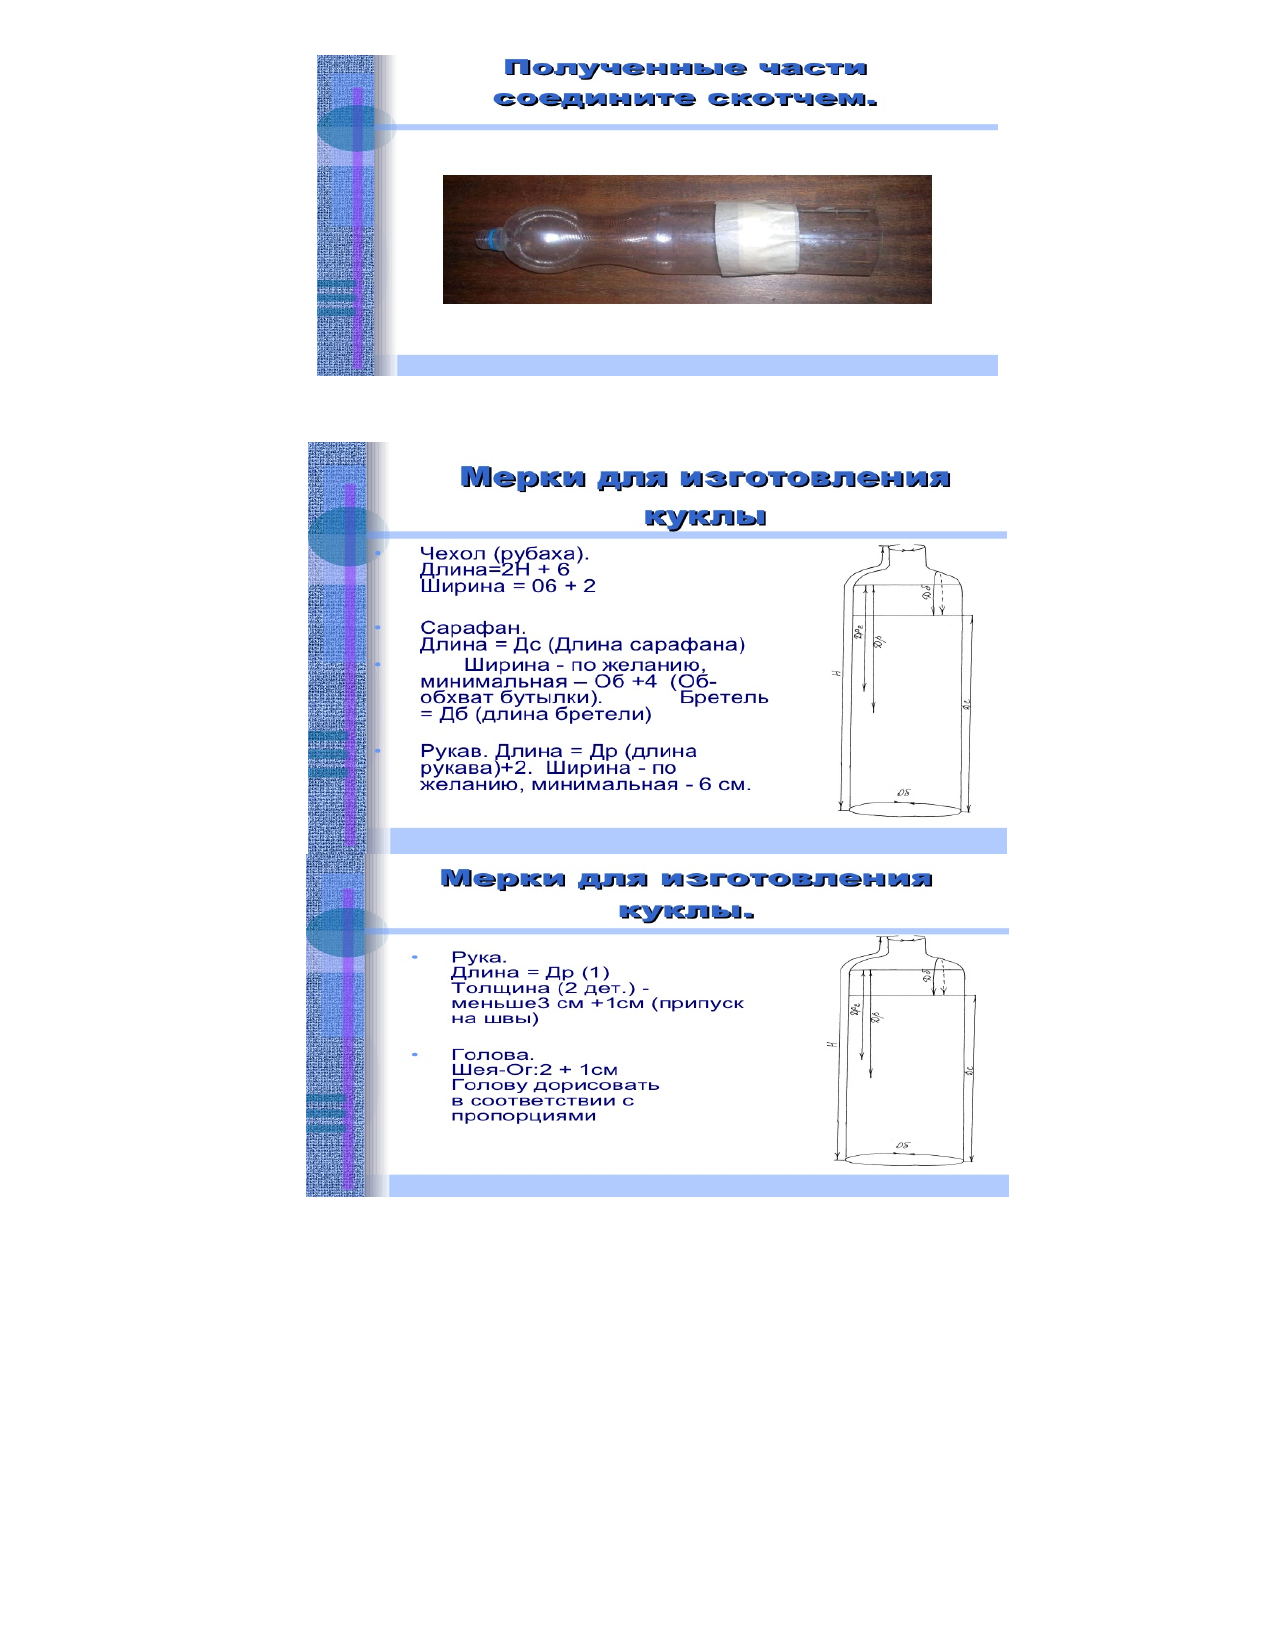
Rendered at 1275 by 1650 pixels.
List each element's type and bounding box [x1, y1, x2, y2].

picture [306, 442, 1009, 1197]
picture [317, 55, 998, 376]
